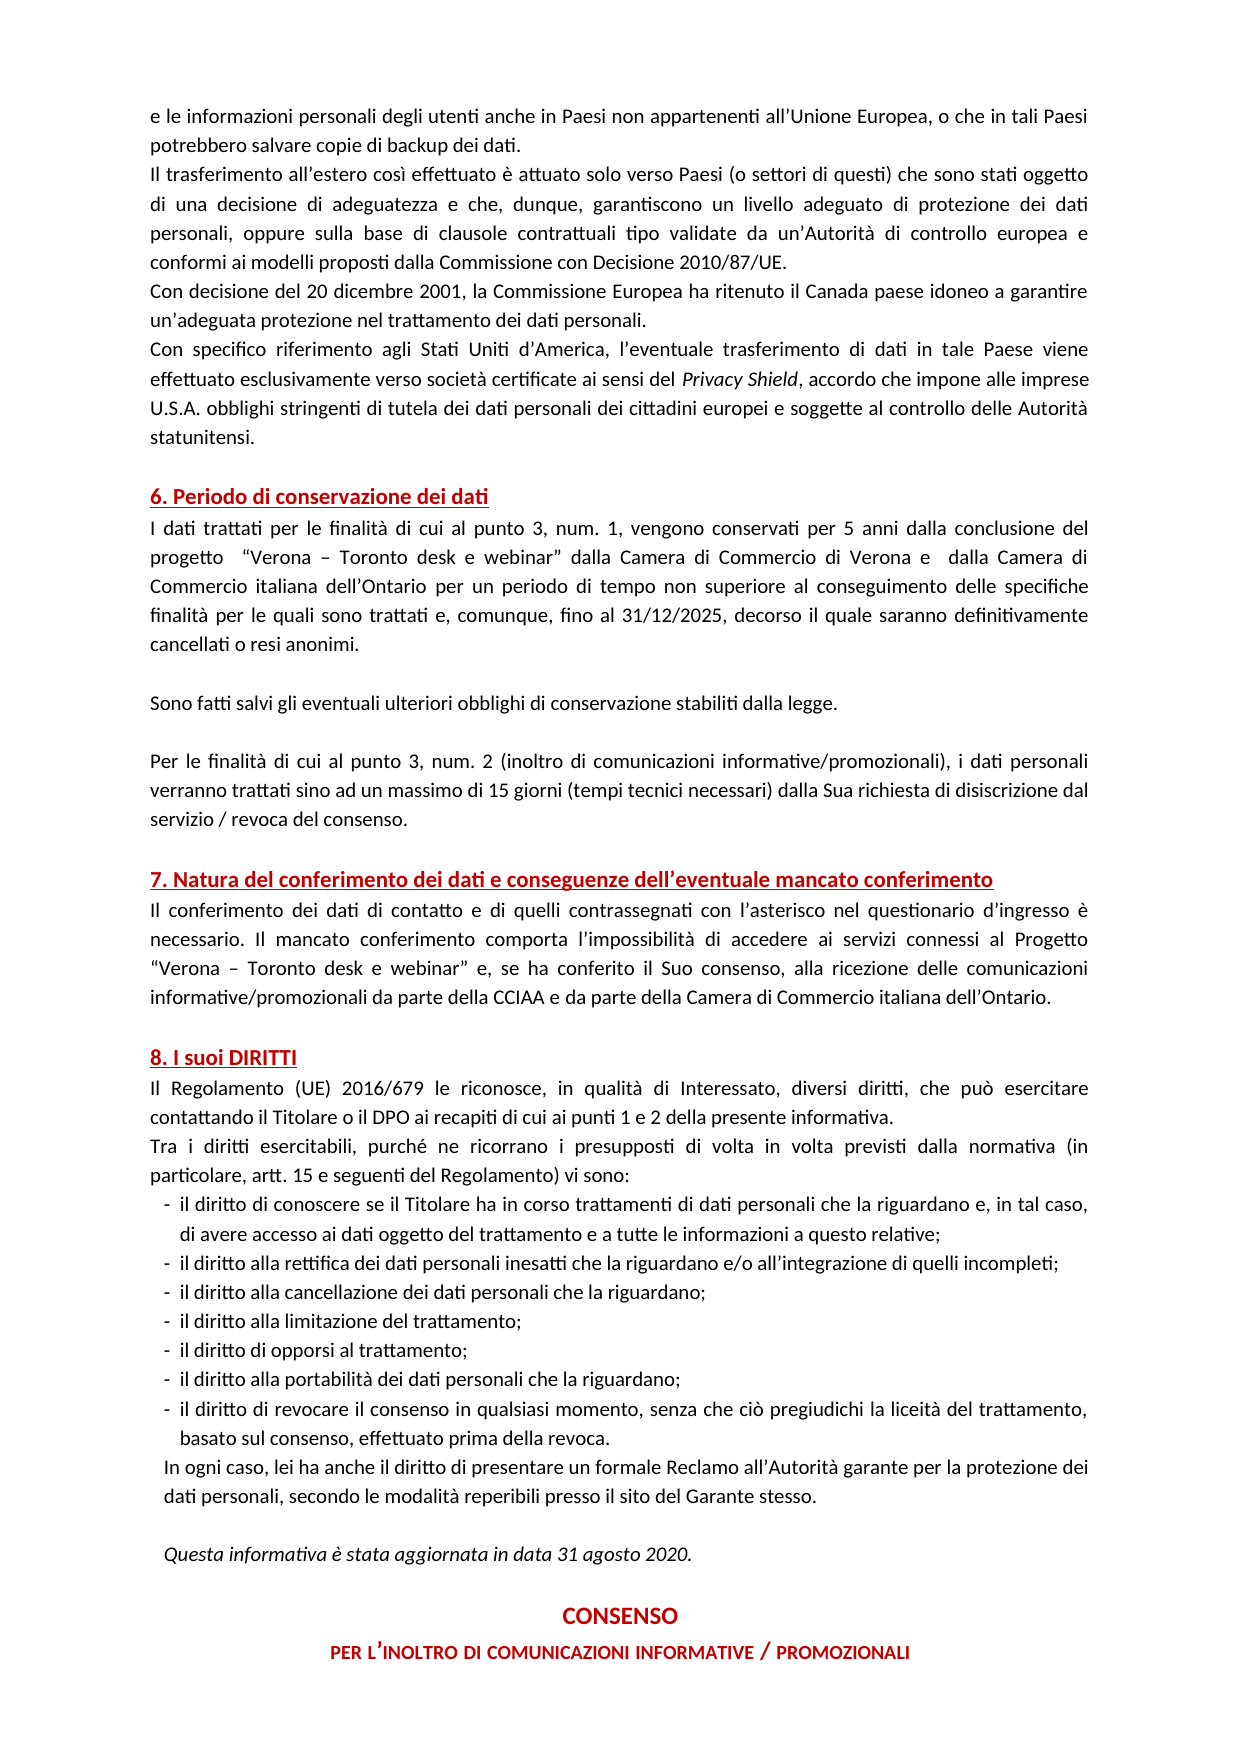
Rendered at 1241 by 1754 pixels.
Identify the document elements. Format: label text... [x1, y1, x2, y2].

list il diritto alla portabilità dei dati personali che la riguardano; [164, 1367, 1090, 1392]
text Il conferimento dei dati di contatto e di quelli contrassegnati con l’asterisco nel questionario d’ingresso è necessario. Il mancato conferimento comporta l’impossibilità di accedere ai servizi connessi al Progetto “Verona – Toronto desk e webinar” e, se ha conferito il Suo consenso, alla ricezione delle comunicazioni informative/promozionali da parte della CCIAA e da parte della Camera di Commercio italiana dell’Ontario. [150, 897, 1090, 1010]
text per l’inoltro di comunicazioni informative / promozionali [150, 1635, 1090, 1665]
text Sono fatti salvi gli eventuali ulteriori obblighi di conservazione stabiliti dalla legge. [150, 690, 1090, 715]
text In ogni caso, lei ha anche il diritto di presentare un formale Reclamo all’Autorità garante per la protezione dei dati personali, secondo le modalità reperibili presso il sito del Garante stesso. [164, 1454, 1090, 1509]
text 7. Natura del conferimento dei dati e conseguenze dell’eventuale mancato conferimento [150, 865, 1090, 893]
list il diritto di opporsi al trattamento; [164, 1337, 1090, 1363]
text CONSENSO [150, 1600, 1090, 1630]
text 6. Periodo di conservazione dei dati [150, 482, 1090, 511]
text 8. I suoi DIRITTI [150, 1043, 1090, 1071]
text I dati trattati per le finalità di cui al punto 3, num. 1, vengono conservati per 5 anni dalla conclusione del progetto “Verona – Toronto desk e webinar” dalla Camera di Commercio di Verona e dalla Camera di Commercio italiana dell’Ontario per un periodo di tempo non superiore al conseguimento delle specifiche finalità per le quali sono trattati e, comunque, fino al 31/12/2025, decorso il quale saranno definitivamente cancellati o resi anonimi. [150, 515, 1090, 657]
text Per le finalità di cui al punto 3, num. 2 (inoltro di comunicazioni informative/promozionali), i dati personali verranno trattati sino ad un massimo di 15 giorni (tempi tecnici necessari) dalla Sua richiesta di disiscrizione dal servizio / revoca del consenso. [150, 748, 1090, 832]
text Con specifico riferimento agli Stati Uniti d’America, l’eventuale trasferimento di dati in tale Paese viene effettuato esclusivamente verso società certificate ai sensi del Privacy Shield, accordo che impone alle imprese U.S.A. obblighi stringenti di tutela dei dati personali dei cittadini europei e soggette al controllo delle Autorità statunitensi. [150, 337, 1090, 449]
text Il Regolamento (UE) 2016/679 le riconosce, in qualità di Interessato, diversi diritti, che può esercitare contattando il Titolare o il DPO ai recapiti di cui ai punti 1 e 2 della presente informativa. [150, 1075, 1090, 1129]
text Tra i diritti esercitabili, purché ne ricorrano i presupposti di volta in volta previsti dalla normativa (in particolare, artt. 15 e seguenti del Regolamento) vi sono: [150, 1133, 1090, 1188]
list il diritto alla limitazione del trattamento; [164, 1308, 1090, 1334]
text Il trasferimento all’estero così effettuato è attuato solo verso Paesi (o settori di questi) che sono stati oggetto di una decisione di adeguatezza e che, dunque, garantiscono un livello adeguato di protezione dei dati personali, oppure sulla base di clausole contrattuali tipo validate da un’Autorità di controllo europea e conformi ai modelli proposti dalla Commissione con Decisione 2010/87/UE. [150, 162, 1090, 274]
list il diritto di revocare il consenso in qualsiasi momento, senza che ciò pregiudichi la liceità del trattamento, basato sul consenso, effettuato prima della revoca. [164, 1396, 1090, 1450]
list il diritto di conoscere se il Titolare ha in corso trattamenti di dati personali che la riguardano e, in tal caso, di avere accesso ai dati oggetto del trattamento e a tutte le informazioni a questo relative; [164, 1192, 1090, 1246]
text Questa informativa è stata aggiornata in data 31 agosto 2020. [164, 1542, 1090, 1567]
list il diritto alla cancellazione dei dati personali che la riguardano; [164, 1279, 1090, 1304]
list il diritto alla rettifica dei dati personali inesatti che la riguardano e/o all’integrazione di quelli incompleti; [164, 1250, 1090, 1275]
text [150, 103, 1090, 158]
text Con decisione del 20 dicembre 2001, la Commissione Europea ha ritenuto il Canada paese idoneo a garantire un’adeguata protezione nel trattamento dei dati personali. [150, 278, 1090, 333]
